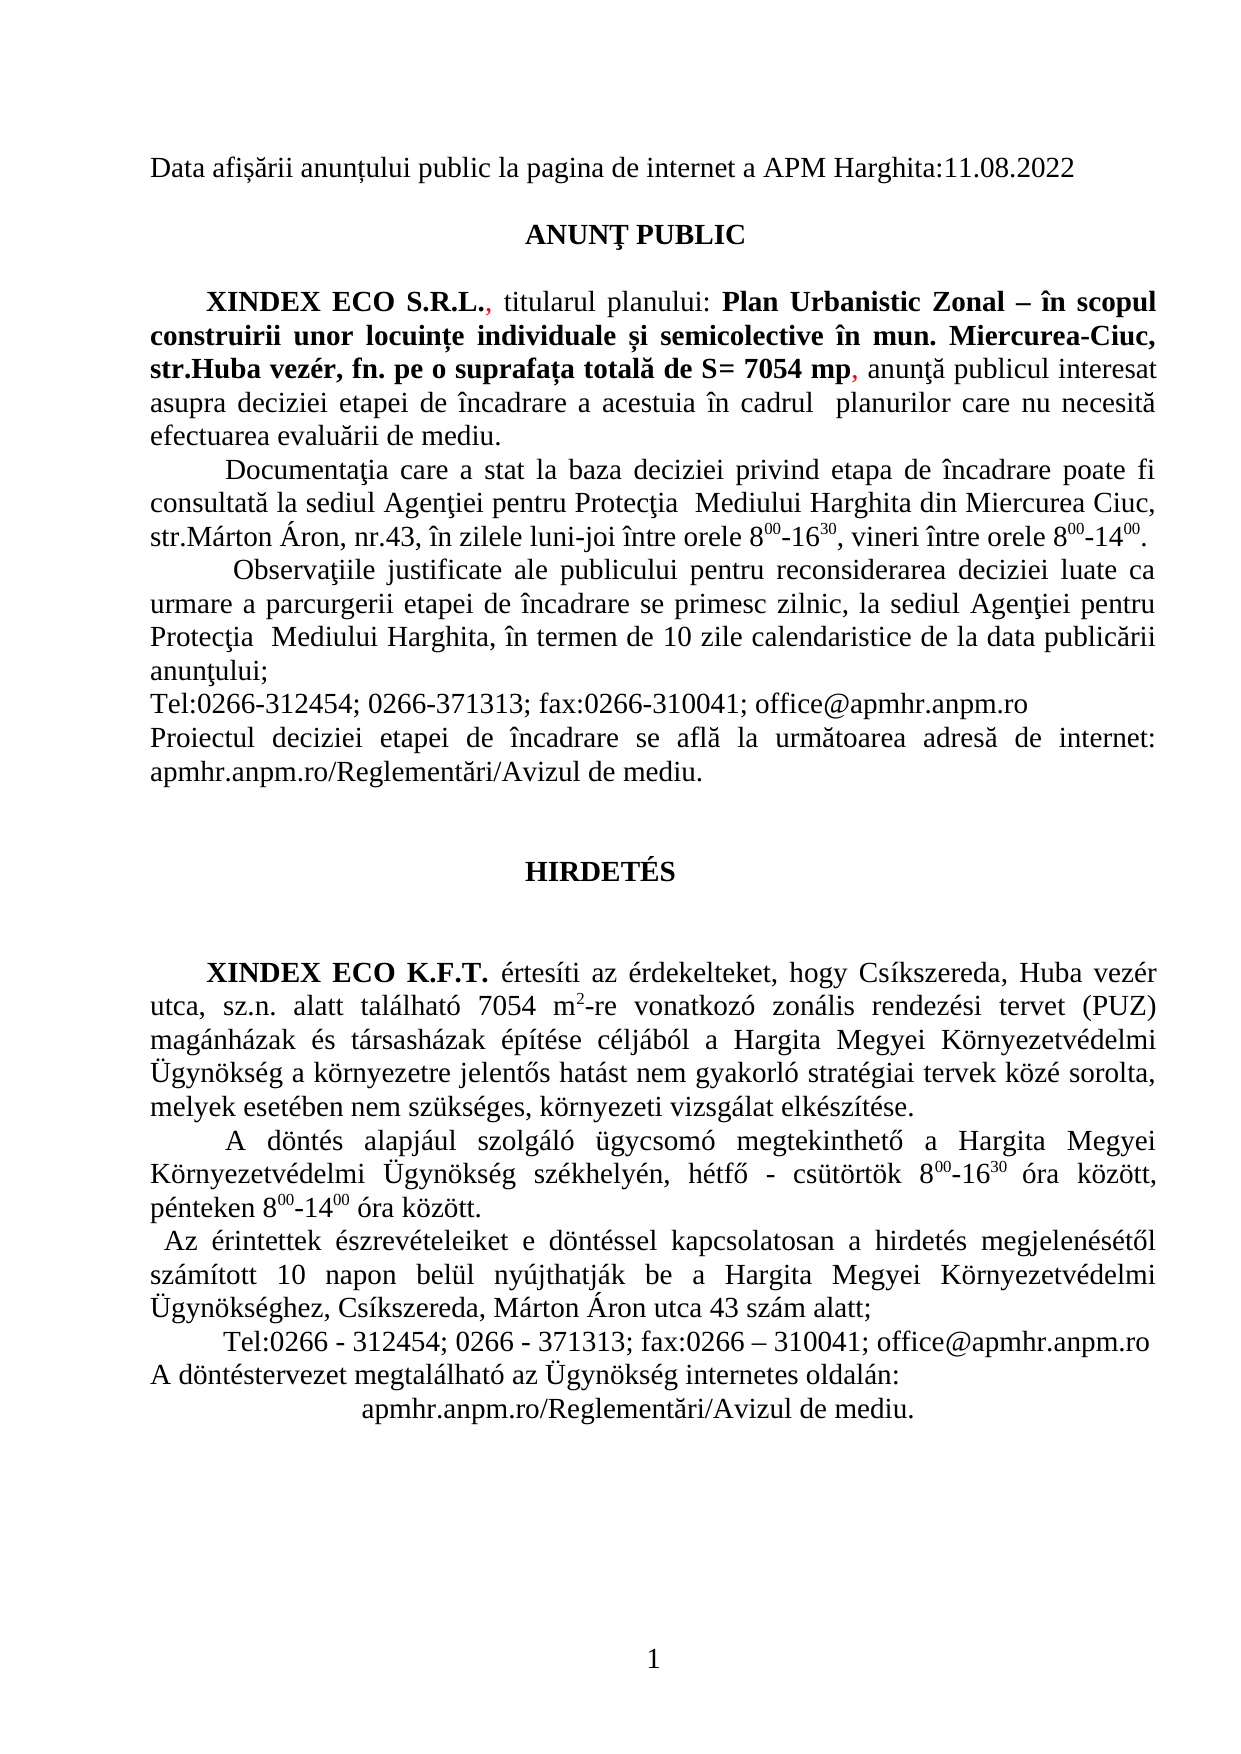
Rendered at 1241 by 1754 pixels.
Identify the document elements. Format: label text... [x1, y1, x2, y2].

text Tel:0266 - 312454; 0266 - 371313; fax:0266 – 310041; office@apmhr.anpm.ro [150, 1324, 1157, 1357]
text Proiectul deciziei etapei de încadrare se află la următoarea adresă de internet: apmhr.anpm.ro/Reglementări/Avizul de mediu. [150, 720, 1157, 787]
text apmhr.anpm.ro/Reglementări/Avizul de mediu. [150, 1391, 1157, 1424]
text Documentaţia care a stat la baza deciziei privind etapa de încadrare poate fi consultată la sediul Agenţiei pentru Protecţia Mediului Harghita din Miercurea Ciuc, str.Márton Áron, nr.43, în zilele luni-joi între orele 800-1630, vineri între orele 800-1400. [150, 452, 1157, 552]
text Observaţiile justificate ale publicului pentru reconsiderarea deciziei luate ca urmare a parcurgerii etapei de încadrare se primesc zilnic, la sediul Agenţiei pentru Protecţia Mediului Harghita, în termen de 10 zile calendaristice de la data publicării anunţului; [150, 552, 1157, 687]
text A döntéstervezet megtalálható az Ügynökség internetes oldalán: [150, 1357, 1157, 1391]
text XINDEX ECO S.R.L., titularul planului: Plan Urbanistic Zonal – în scopul construirii unor locuințe individuale și semicolective în mun. Miercurea-Ciuc, str.Huba vezér, fn. pe o suprafața totală de S= 7054 mp, anunţă publicul interesat asupra deciziei etapei de încadrare a acestuia în cadrul planurilor care nu necesită efectuarea evaluării de mediu. [150, 284, 1157, 452]
text Tel:0266-312454; 0266-371313; fax:0266-310041; office@apmhr.anpm.ro [150, 687, 1157, 720]
text Az érintettek észrevételeiket e döntéssel kapcsolatosan a hirdetés megjelenésétől számított 10 napon belül nyújthatják be a Hargita Megyei Környezetvédelmi Ügynökséghez, Csíkszereda, Márton Áron utca 43 szám alatt; [150, 1223, 1157, 1324]
text ANUNŢ PUBLIC [450, 217, 1157, 251]
text A döntés alapjául szolgáló ügycsomó megtekinthető a Hargita Megyei Környezetvédelmi Ügynökség székhelyén, hétfő - csütörtök 800-1630 óra között, pénteken 800-1400 óra között. [150, 1123, 1157, 1223]
text XINDEX ECO K.F.T. értesíti az érdekelteket, hogy Csíkszereda, Huba vezér utca, sz.n. alatt található 7054 m2-re vonatkozó zonális rendezési tervet (PUZ) magánházak és társasházak építése céljából a Hargita Megyei Környezetvédelmi Ügynökség a környezetre jelentős hatást nem gyakorló stratégiai tervek közé sorolta, melyek esetében nem szükséges, környezeti vizsgálat elkészítése. [150, 955, 1157, 1123]
text Data afișării anunțului public la pagina de internet a APM Harghita:11.08.2022 [150, 150, 1157, 183]
text HIRDETÉS [450, 854, 1157, 888]
